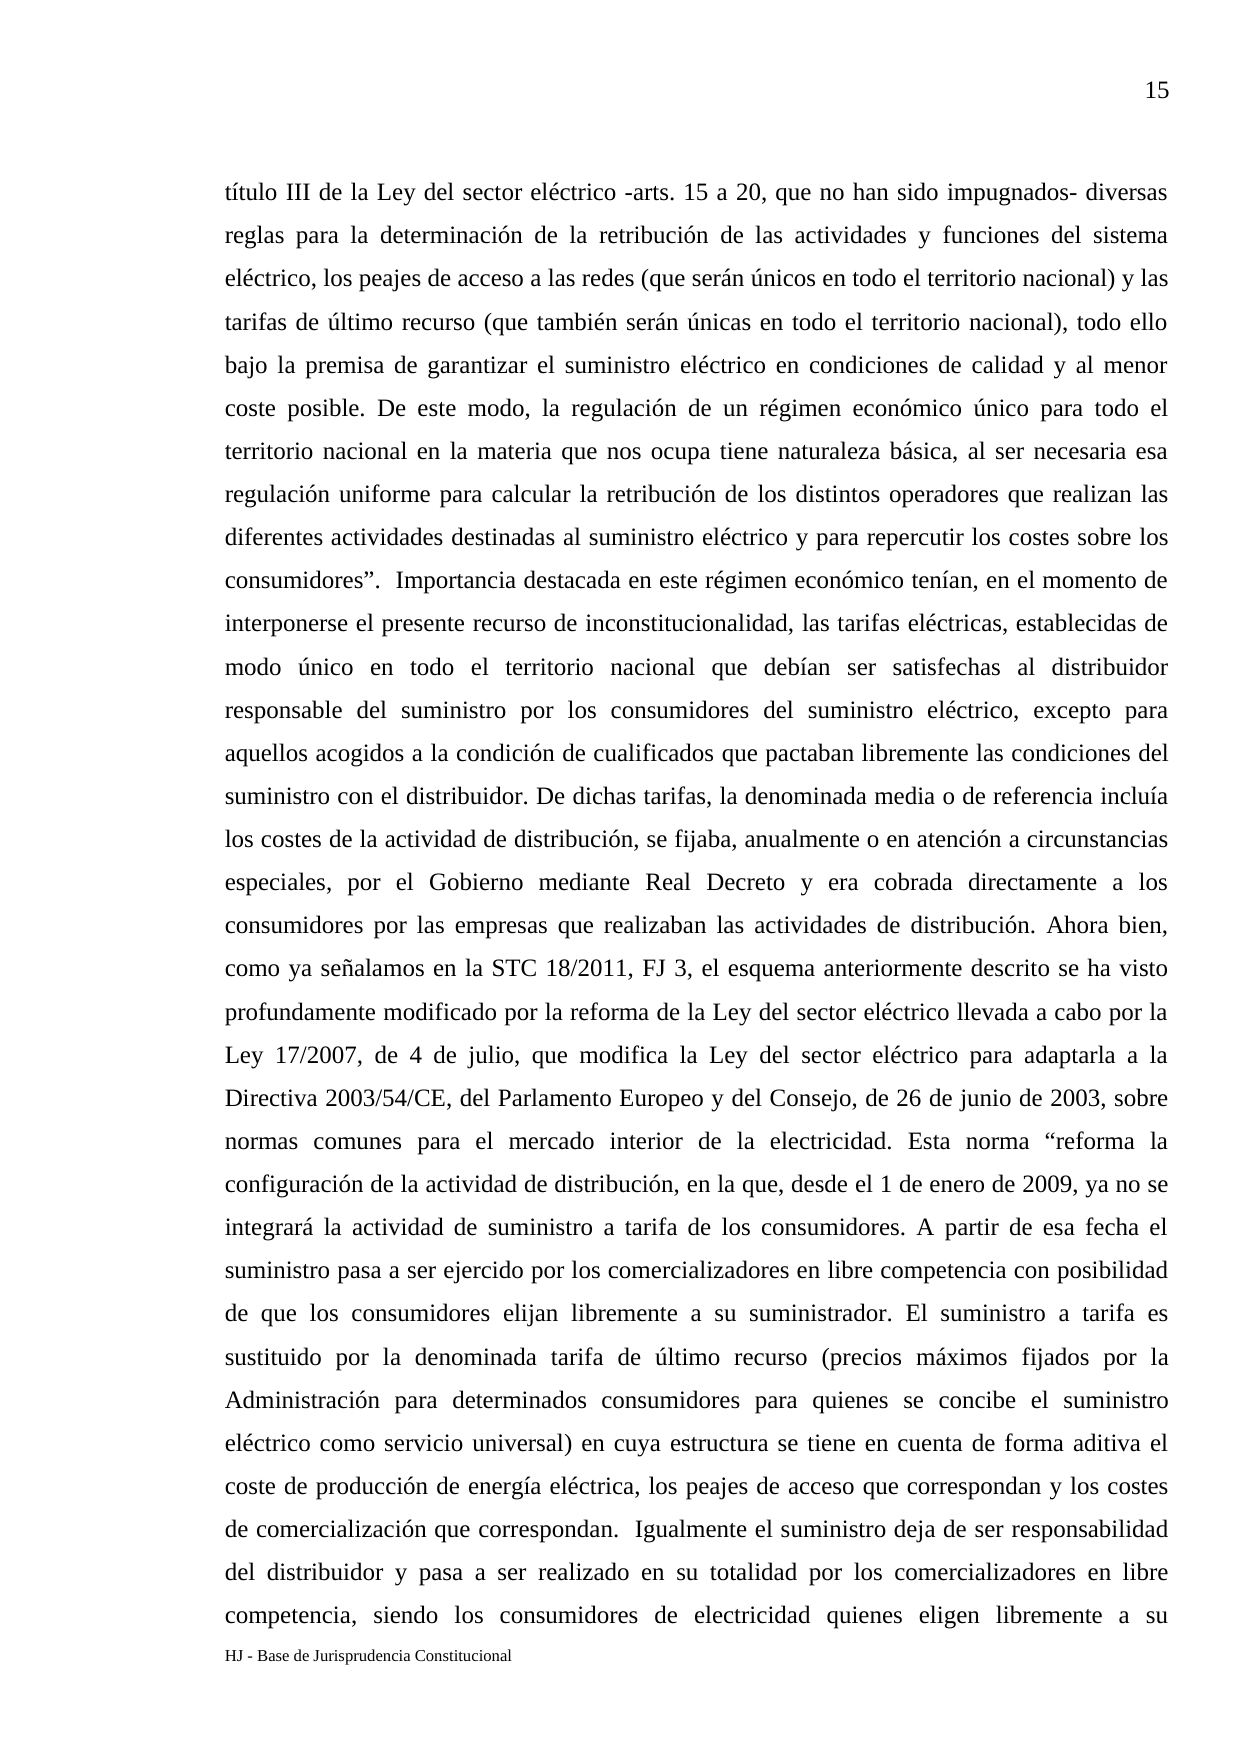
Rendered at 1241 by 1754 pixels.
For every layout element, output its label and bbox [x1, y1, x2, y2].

text [224, 177, 1169, 1629]
